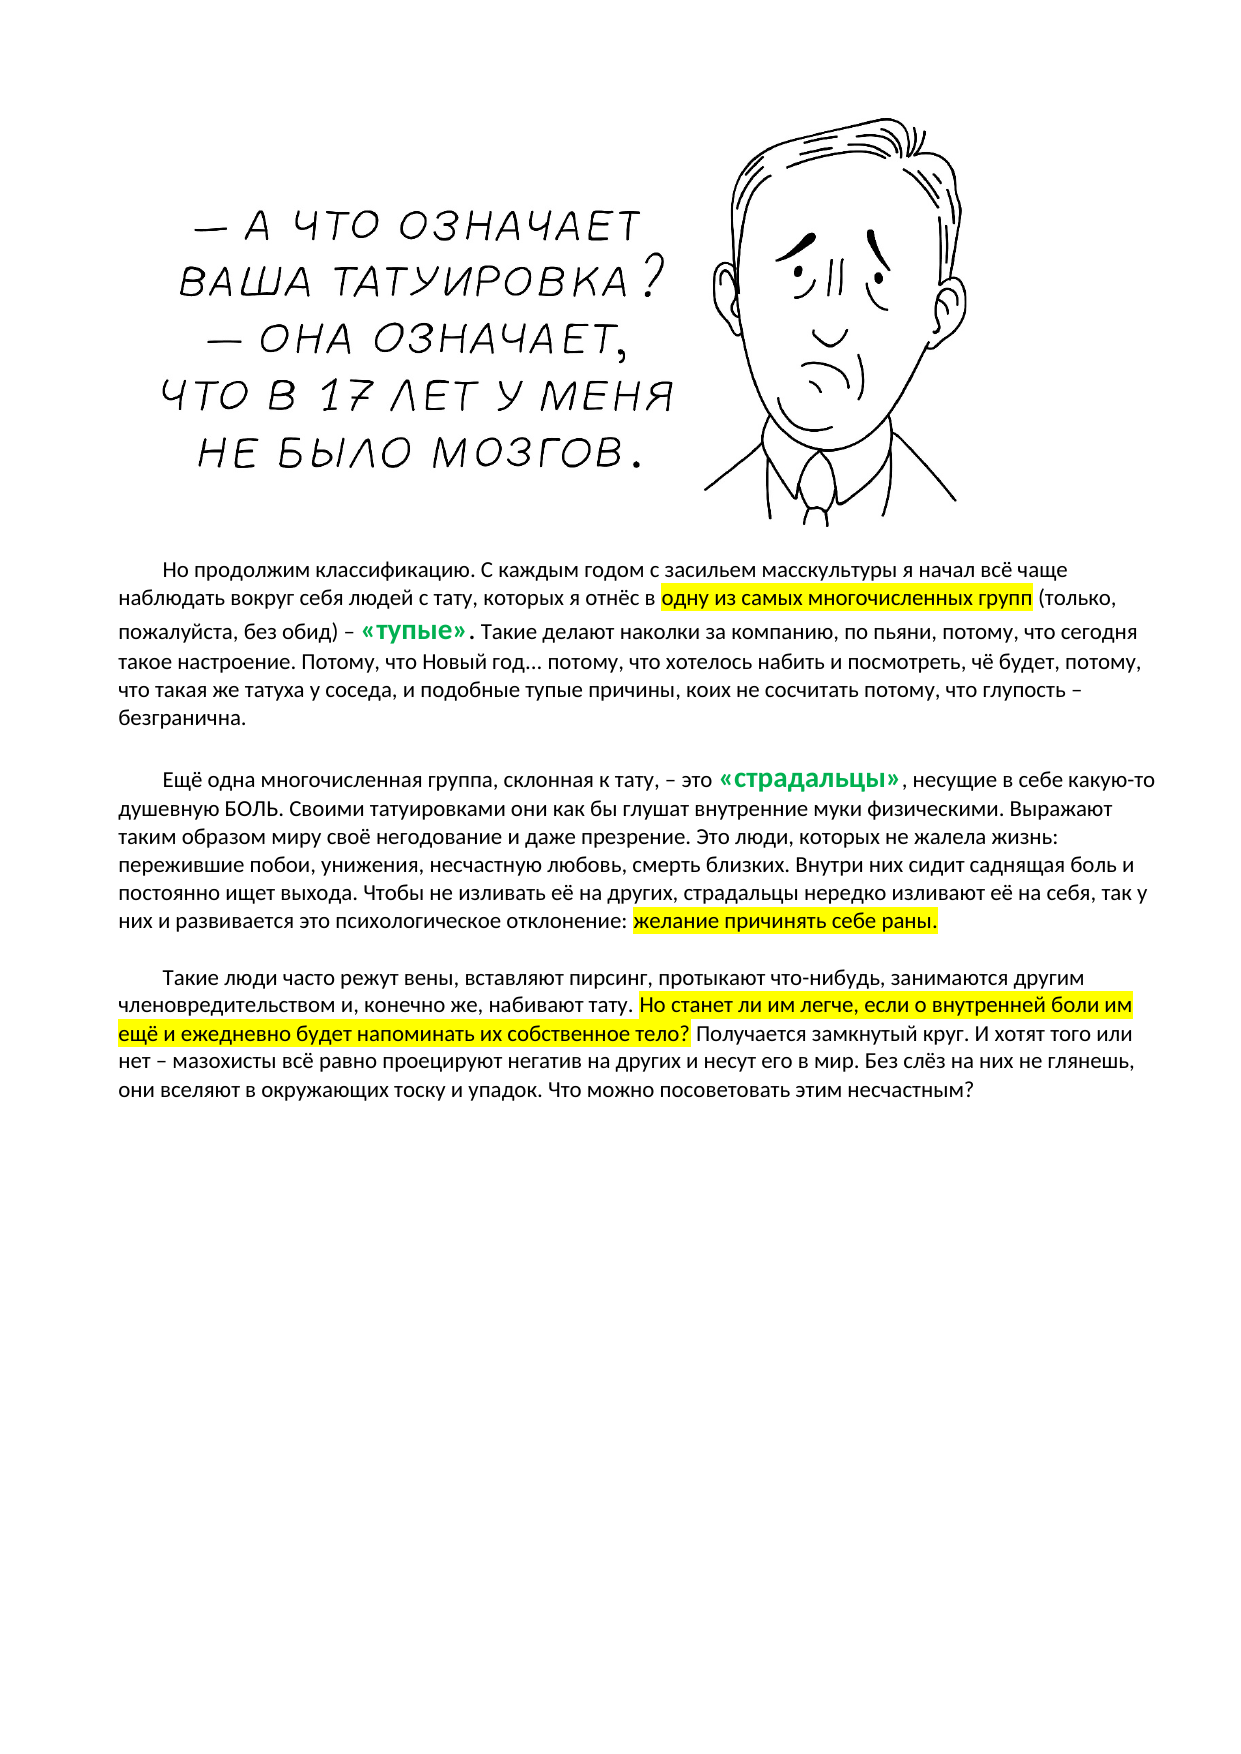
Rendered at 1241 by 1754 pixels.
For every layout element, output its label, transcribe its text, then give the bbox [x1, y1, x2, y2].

picture [162, 118, 967, 527]
text Но продолжим классификацию. С каждым годом с засильем масскультуры я начал всё чаще наблюдать вокруг себя людей с тату, которых я отнёс в одну из самых многочисленных групп (только, пожалуйста, без обид) – «тупые». Такие делают наколки за компанию, по пьяни, потому, что сегодня такое настроение. Потому, что Новый год... потому, что хотелось набить и посмотреть, чё будет, потому, что такая же татуха у соседа, и подобные тупые причины, коих не сосчитать потому, что глупость – безгранична. [118, 555, 1167, 759]
text Такие люди часто режут вены, вставляют пирсинг, протыкают что-нибудь, занимаются другим членовредительством и, конечно же, набивают тату. Но станет ли им легче, если о внутренней боли им ещё и ежедневно будет напоминать их собственное тело? Получается замкнутый круг. И хотят того или нет – мазохисты всё равно проецируют негатив на других и несут его в мир. Без слёз на них не глянешь, они вселяют в окружающих тоску и упадок. Что можно посоветовать этим несчастным? [118, 963, 1167, 1103]
text Ещё одна многочисленная группа, склонная к тату, – это «страдальцы», несущие в себе какую-то душевную БОЛЬ. Своими татуировками они как бы глушат внутренние муки физическими. Выражают таким образом миру своё негодование и даже презрение. Это люди, которых не жалела жизнь: пережившие побои, унижения, несчастную любовь, смерть близких. Внутри них сидит саднящая боль и постоянно ищет выхода. Чтобы не изливать её на других, страдальцы нередко изливают её на себя, так у них и развивается это психологическое отклонение: желание причинять себе раны. [118, 759, 1167, 934]
